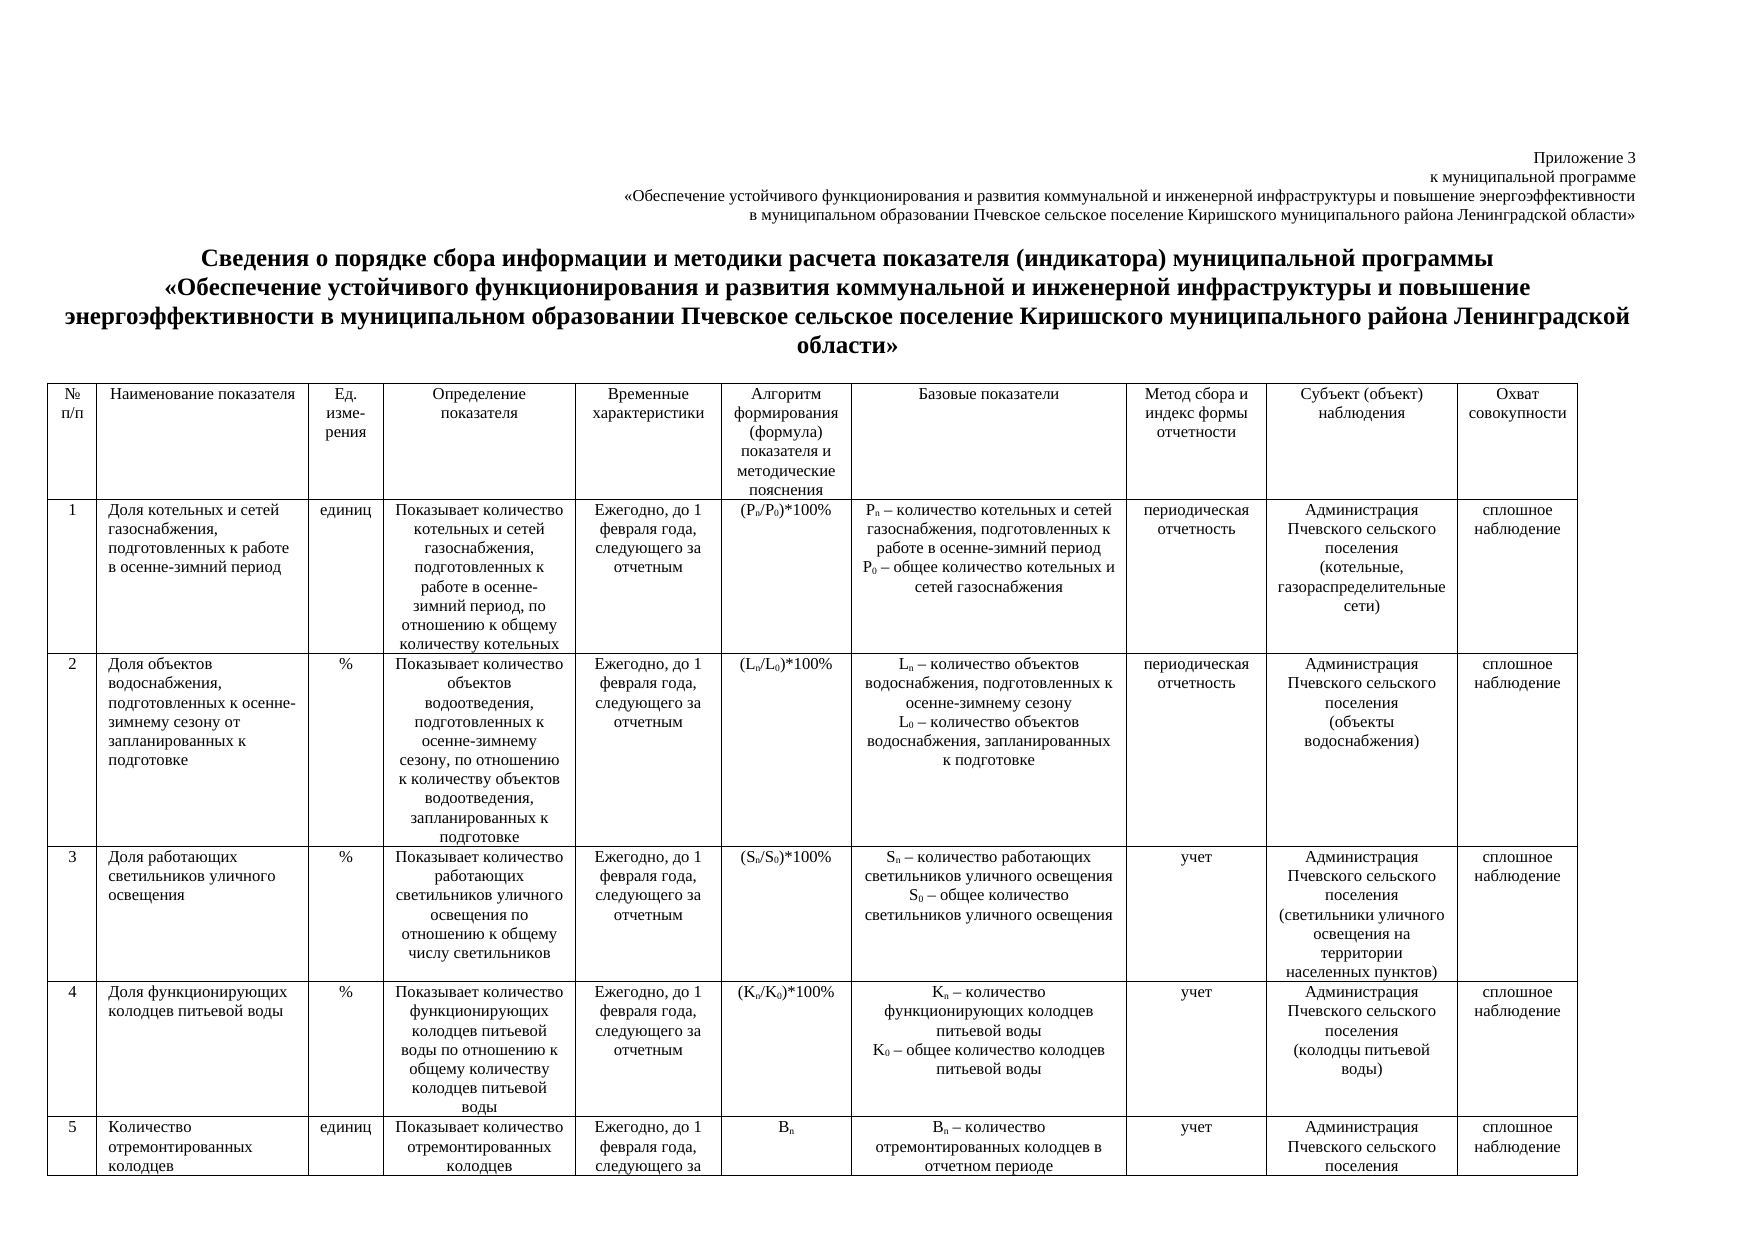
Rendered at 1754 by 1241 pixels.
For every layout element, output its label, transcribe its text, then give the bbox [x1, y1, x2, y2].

table_cell 3 [48, 847, 96, 981]
table_cell % [309, 982, 383, 1116]
table_cell Администрация Пчевского сельского поселения (колодцы питьевой воды) [1267, 982, 1457, 1116]
table_cell Ежегодно, до 1 февраля года, следующего за отчетным [576, 654, 721, 846]
table_cell сплошное наблюдение [1458, 500, 1577, 653]
table_cell (Kn/K0)*100% [722, 982, 851, 1116]
table_cell Доля функционирующих колодцев питьевой воды [97, 982, 308, 1116]
table_cell учет [1127, 1117, 1266, 1175]
table_cell единиц [309, 1117, 383, 1175]
table_header Ед. изме-рения [309, 384, 383, 499]
text «Обеспечение устойчивого функционирования и развития коммунальной и инженерной инфраструктуры и повышение энергоэффективности в муниципальном образовании Пчевское сельское поселение Киришского муниципального района Ленинградской области» [59, 272, 1636, 358]
table_cell сплошное наблюдение [1458, 1117, 1577, 1175]
table_cell (Sn/S0)*100% [722, 847, 851, 981]
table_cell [852, 1117, 1126, 1175]
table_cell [97, 1117, 308, 1175]
table_cell 1 [48, 500, 96, 653]
table_header Субъект (объект) наблюдения [1267, 384, 1457, 499]
table_cell единиц [309, 500, 383, 653]
text Приложение 3 [59, 148, 1636, 167]
table_header Метод сбора и индекс формы отчетности [1127, 384, 1266, 499]
text Сведения о порядке сбора информации и методики расчета показателя (индикатора) муниципальной программы [59, 243, 1636, 272]
table_cell (Рn/Р0)*100% [722, 500, 851, 653]
table_cell Sn – количество работающих светильников уличного освещения S0 – общее количество светильников уличного освещения [852, 847, 1126, 981]
table_cell Ежегодно, до 1 февраля года, следующего за отчетным [576, 982, 721, 1116]
table_cell Показывает количество функционирующих колодцев питьевой воды по отношению к общему количеству колодцев питьевой воды [384, 982, 575, 1116]
text к муниципальной программе [59, 167, 1636, 186]
table_cell 4 [48, 982, 96, 1116]
table_cell Bn [722, 1117, 851, 1175]
text в муниципальном образовании Пчевское сельское поселение Киришского муниципального района Ленинградской области» [59, 205, 1636, 224]
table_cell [576, 1117, 721, 1175]
table_cell % [309, 847, 383, 981]
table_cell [384, 1117, 575, 1175]
table_header № п/п [48, 384, 96, 499]
table_cell Рn – количество котельных и сетей газоснабжения, подготовленных к работе в осенне-зимний период Р0 – общее количество котельных и сетей газоснабжения [852, 500, 1126, 653]
table_header Определение показателя [384, 384, 575, 499]
table_cell Ежегодно, до 1 февраля года, следующего за отчетным [576, 500, 721, 653]
table_header Алгоритм формирования (формула) показателя и методические пояснения [722, 384, 851, 499]
table_cell учет [1127, 847, 1266, 981]
table_cell Ежегодно, до 1 февраля года, следующего за отчетным [576, 847, 721, 981]
table_cell периодическая отчетность [1127, 654, 1266, 846]
table_cell Ln – количество объектов водоснабжения, подготовленных к осенне-зимнему сезону L0 – количество объектов водоснабжения, запланированных к подготовке [852, 654, 1126, 846]
text «Обеспечение устойчивого функционирования и развития коммунальной и инженерной инфраструктуры и повышение энергоэффективности [59, 186, 1636, 205]
table_header Охват совокупности [1458, 384, 1577, 499]
table_cell Администрация Пчевского сельского поселения (объекты водоснабжения) [1267, 654, 1457, 846]
table_cell Доля объектов водоснабжения, подготовленных к осенне-зимнему сезону от запланированных к подготовке [97, 654, 308, 846]
table_cell (Ln/L0)*100% [722, 654, 851, 846]
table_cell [1267, 1117, 1457, 1175]
table_header Временные характеристики [576, 384, 721, 499]
table_cell сплошное наблюдение [1458, 847, 1577, 981]
table_cell учет [1127, 982, 1266, 1116]
table_cell Администрация Пчевского сельского поселения (котельные, газораспределительные сети) [1267, 500, 1457, 653]
table_cell Показывает количество котельных и сетей газоснабжения, подготовленных к работе в осенне-зимний период, по отношению к общему количеству котельных [384, 500, 575, 653]
table_cell Доля котельных и сетей газоснабжения, подготовленных к работе в осенне-зимний период [97, 500, 308, 653]
table_cell 5 [48, 1117, 96, 1175]
table_cell 2 [48, 654, 96, 846]
table_cell периодическая отчетность [1127, 500, 1266, 653]
table_cell Администрация Пчевского сельского поселения (светильники уличного освещения на территории населенных пунктов) [1267, 847, 1457, 981]
table_cell сплошное наблюдение [1458, 654, 1577, 846]
table_cell % [309, 654, 383, 846]
table_cell Доля работающих светильников уличного освещения [97, 847, 308, 981]
table_header Наименование показателя [97, 384, 308, 499]
table_cell сплошное наблюдение [1458, 982, 1577, 1116]
table_cell Kn – количество функционирующих колодцев питьевой воды K0 – общее количество колодцев питьевой воды [852, 982, 1126, 1116]
table_header Базовые показатели [852, 384, 1126, 499]
table_cell Показывает количество работающих светильников уличного освещения по отношению к общему числу светильников [384, 847, 575, 981]
table_cell Показывает количество объектов водоотведения, подготовленных к осенне-зимнему сезону, по отношению к количеству объектов водоотведения, запланированных к подготовке [384, 654, 575, 846]
